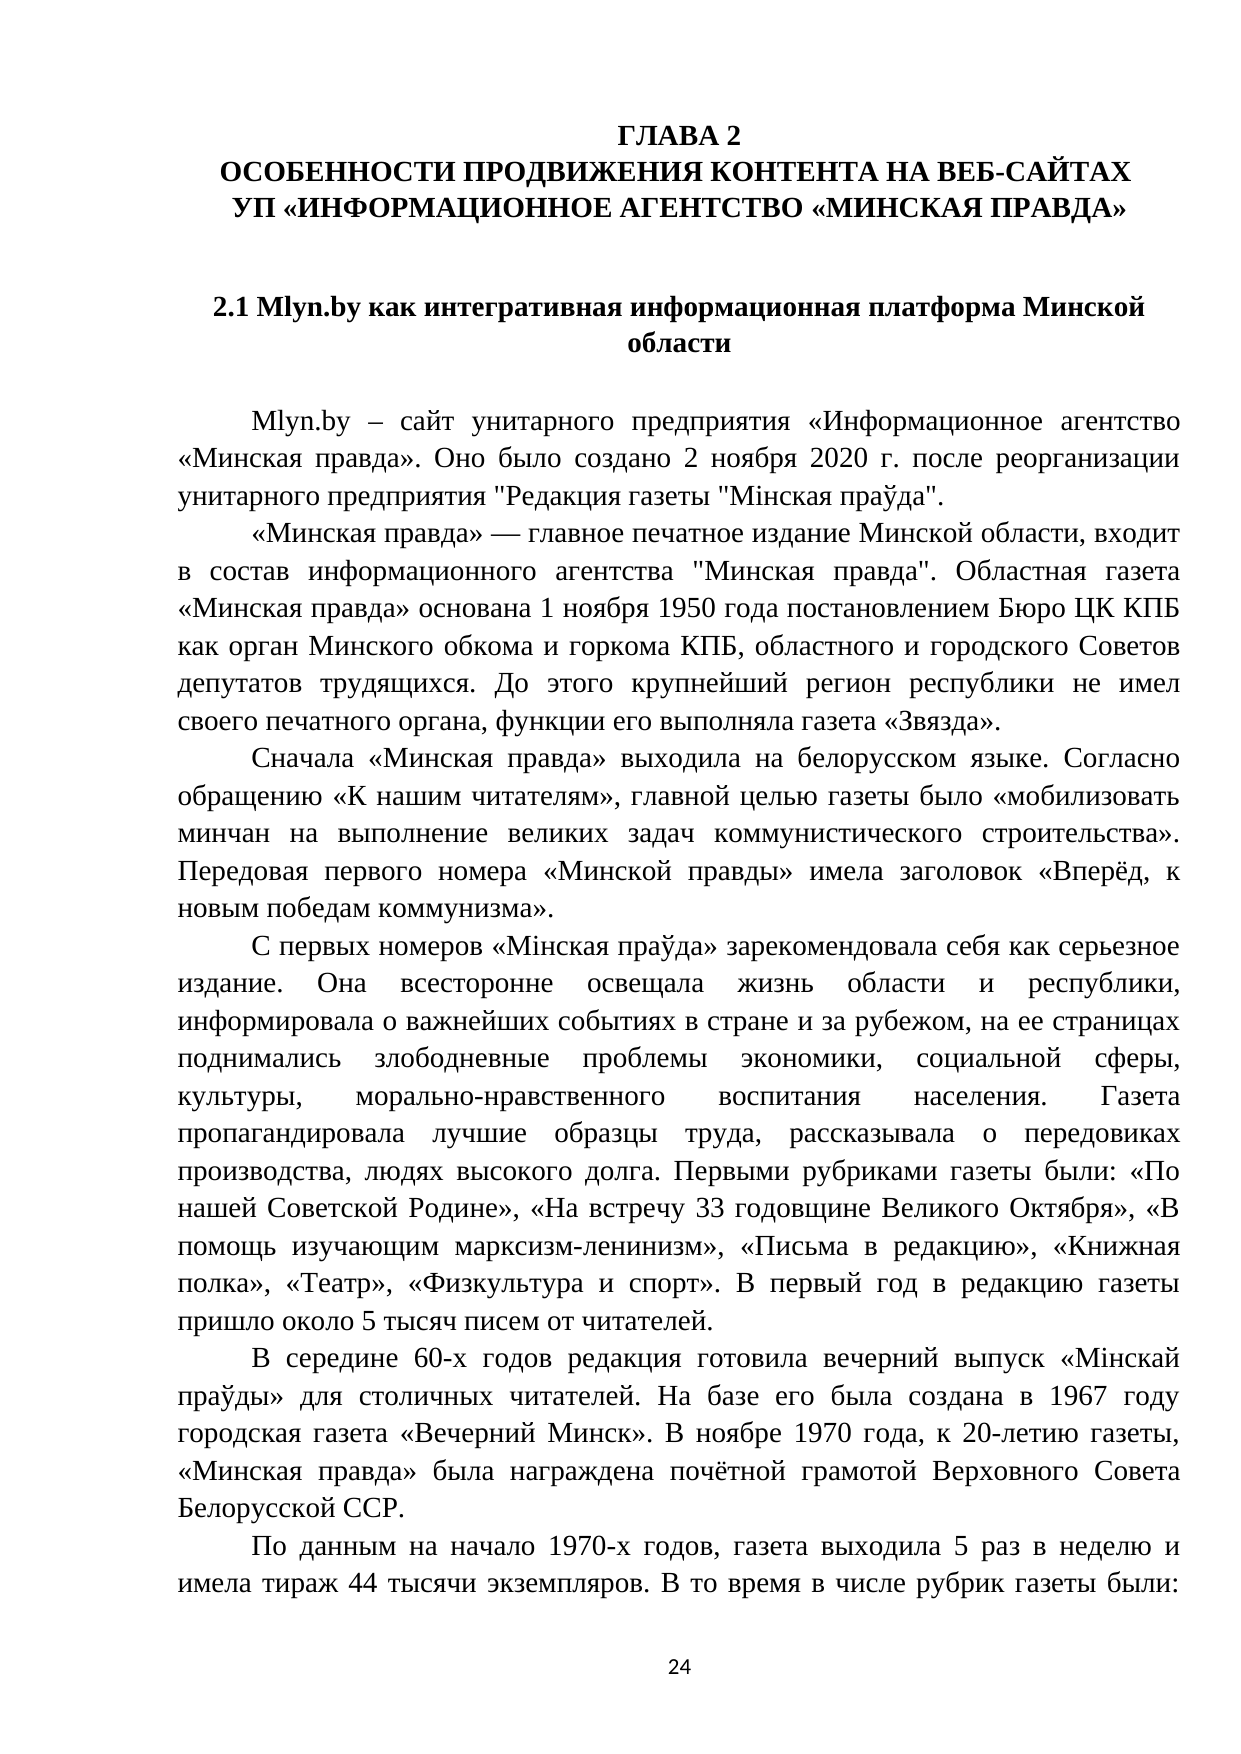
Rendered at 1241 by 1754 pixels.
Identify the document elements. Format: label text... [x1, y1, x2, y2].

list В середине 60-х годов редакция готовила вечерний выпуск «Мінскай праўды» для столичных читателей. На базе его была создана в 1967 году городская газета «Вечерний Минск». В ноябре 1970 года, к 20-летию газеты, «Минская правда» была награждена почётной грамотой Верховного Совета Белорусской ССР. [177, 1336, 1181, 1524]
subtitle ГЛАВА 2 [177, 118, 1181, 152]
list С первых номеров «Мінская праўда» зарекомендовала себя как серьезное издание. Она всесторонне освещала жизнь области и республики, информировала о важнейших событиях в стране и за рубежом, на ее страницах поднимались злободневные проблемы экономики, социальной сферы, культуры, морально-нравственного воспитания населения. Газета пропагандировала лучшие образцы труда, рассказывала о передовиках производства, людях высокого долга. Первыми рубриками газеты были: «По нашей Советской Родине», «На встречу 33 годовщине Великого Октября», «В помощь изучающим марксизм-ленинизм», «Письма в редакцию», «Книжная полка», «Театр», «Физкультура и спорт». В первый год в редакцию газеты пришло около 5 тысяч писем от читателей. [177, 924, 1181, 1336]
list Сначала «Минская правда» выходила на белорусском языке. Согласно обращению «К нашим читателям», главной целью газеты было «мобилизовать минчан на выполнение великих задач коммунистического строительства». Передовая первого номера «Минской правды» имела заголовок «Вперёд, к новым победам коммунизма». [177, 736, 1181, 924]
subtitle ОСОБЕННОСТИ ПРОДВИЖЕНИЯ КОНТЕНТА НА ВЕБ-САЙТАХ УП «ИНФОРМАЦИОННОЕ АГЕНТСТВО «МИНСКАЯ ПРАВДА» [177, 154, 1181, 224]
list «Минская правда» — главное печатное издание Минской области, входит в состав информационного агентства "Минская правда". Областная газета «Минская правда» основана 1 ноября 1950 года постановлением Бюро ЦК КПБ как орган Минского обкома и горкома КПБ, областного и городского Советов депутатов трудящихся. До этого крупнейший регион республики не имел своего печатного органа, функции его выполняла газета «Звязда». [177, 511, 1181, 736]
subtitle 2.1 Mlyn.by как интегративная информационная платформа Минской области [177, 289, 1181, 359]
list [177, 1524, 1181, 1599]
list Mlyn.by – сайт унитарного предприятия «Информационное агентство «Минская правда». Оно было создано 2 ноября 2020 г. после реорганизации унитарного предприятия "Редакция газеты "Мінская праўда". [177, 399, 1181, 511]
